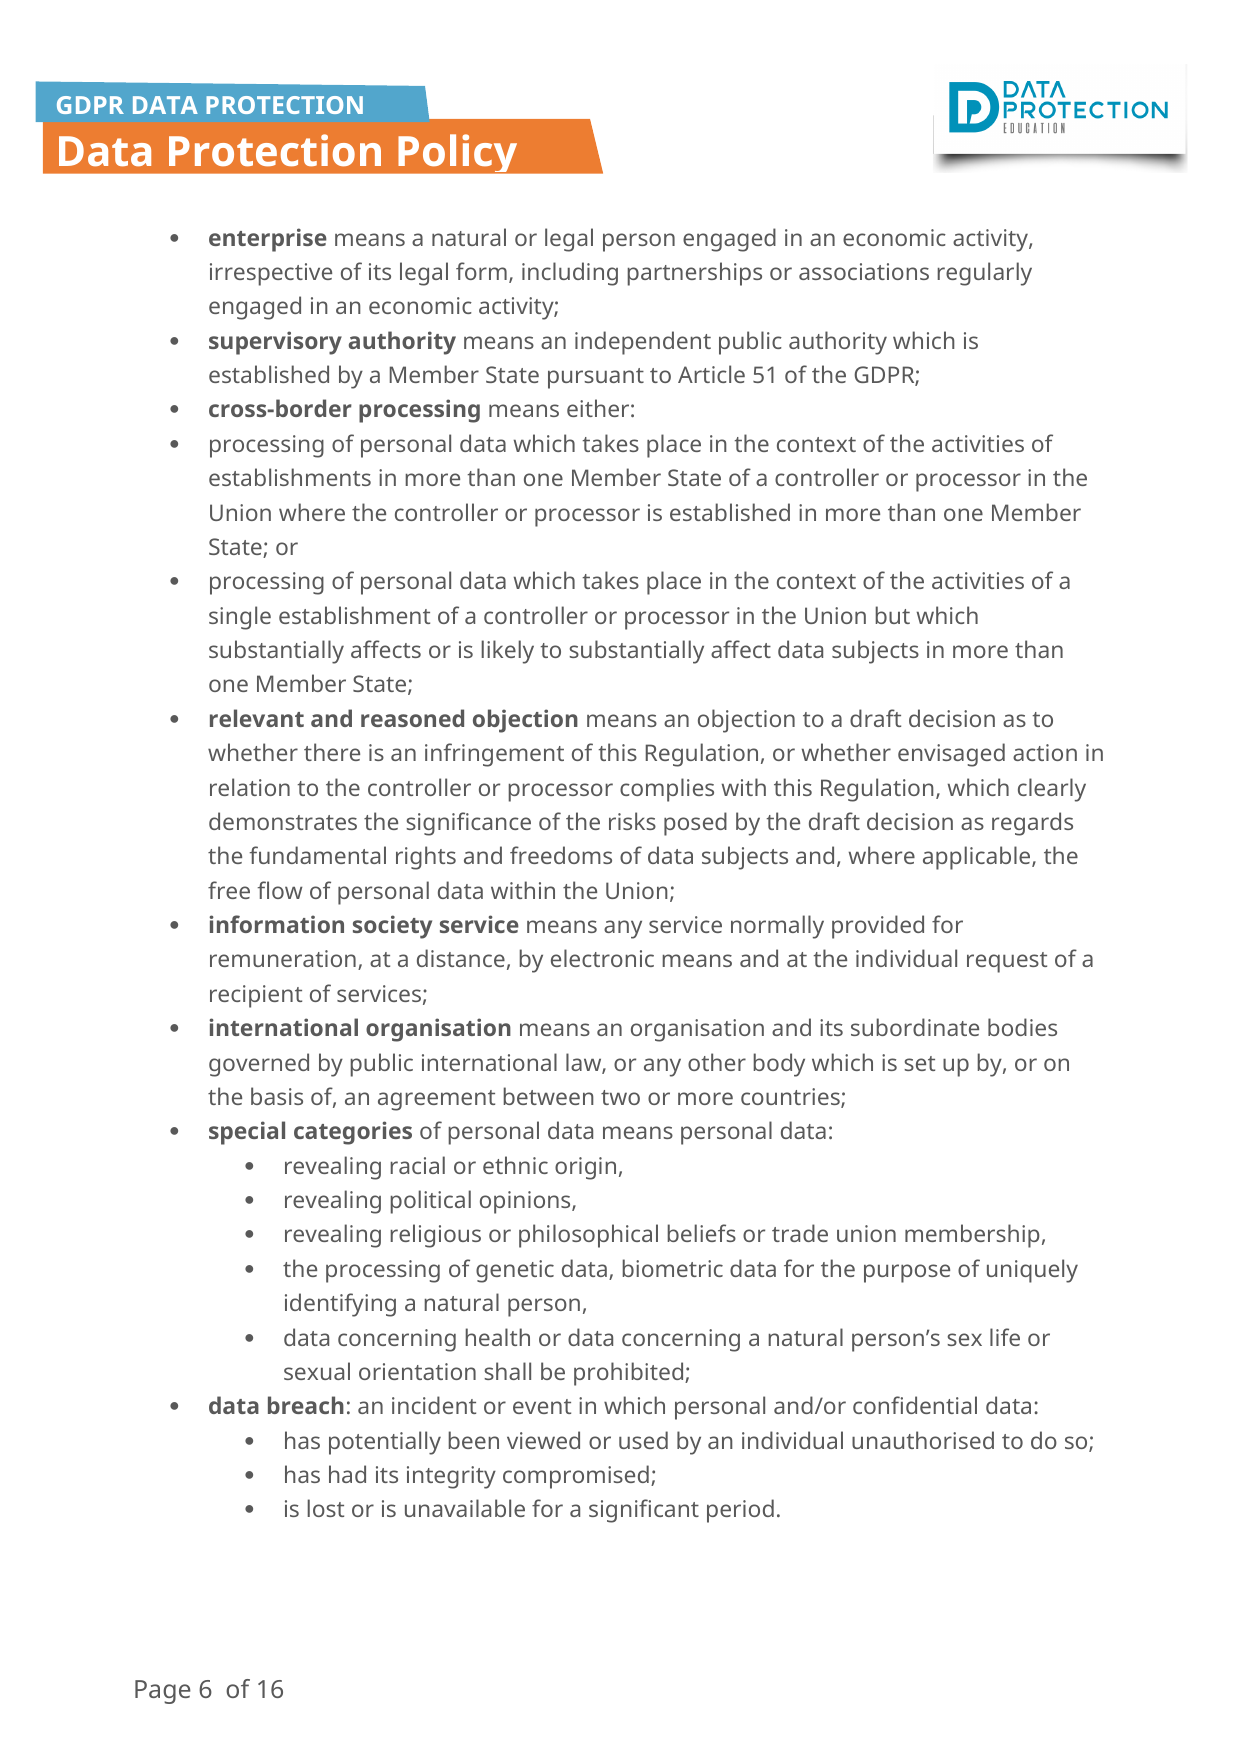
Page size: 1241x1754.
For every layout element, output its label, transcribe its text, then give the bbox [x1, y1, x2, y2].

list relevant and reasoned objection means an objection to a draft decision as to whether there is an infringement of this Regulation, or whether envisaged action in relation to the controller or processor complies with this Regulation, which clearly demonstrates the significance of the risks posed by the draft decision as regards the fundamental rights and freedoms of data subjects and, where applicable, the free flow of personal data within the Union; [170, 703, 1107, 906]
list cross-border processing means either: [170, 393, 1107, 425]
list supervisory authority means an independent public authority which is established by a Member State pursuant to Article 51 of the GDPR; [170, 325, 1107, 390]
list has had its integrity compromised; [245, 1459, 1107, 1490]
list enterprise means a natural or legal person engaged in an economic activity, irrespective of its legal form, including partnerships or associations regularly engaged in an economic activity; [170, 222, 1107, 322]
list the processing of genetic data, biometric data for the purpose of uniquely identifying a natural person, [245, 1253, 1107, 1318]
list data breach: an incident or event in which personal and/or confidential data: [170, 1390, 1107, 1422]
list processing of personal data which takes place in the context of the activities of a single establishment of a controller or processor in the Union but which substantially affects or is likely to substantially affect data subjects in more than one Member State; [170, 565, 1107, 700]
list revealing racial or ethnic origin, [245, 1150, 1107, 1181]
list has potentially been viewed or used by an individual unauthorised to do so; [245, 1425, 1107, 1456]
list processing of personal data which takes place in the context of the activities of establishments in more than one Member State of a controller or processor in the Union where the controller or processor is established in more than one Member State; or [170, 428, 1107, 562]
list revealing religious or philosophical beliefs or trade union membership, [245, 1218, 1107, 1250]
list information society service means any service normally provided for remuneration, at a distance, by electronic means and at the individual request of a recipient of services; [170, 909, 1107, 1009]
list international organisation means an organisation and its subordinate bodies governed by public international law, or any other body which is set up by, or on the basis of, an agreement between two or more countries; [170, 1012, 1107, 1112]
picture [932, 64, 1188, 173]
list is lost or is unavailable for a significant period. [245, 1493, 1107, 1525]
list revealing political opinions, [245, 1184, 1107, 1215]
list data concerning health or data concerning a natural person’s sex life or sexual orientation shall be prohibited; [245, 1322, 1107, 1387]
list special categories of personal data means personal data: [170, 1115, 1107, 1147]
